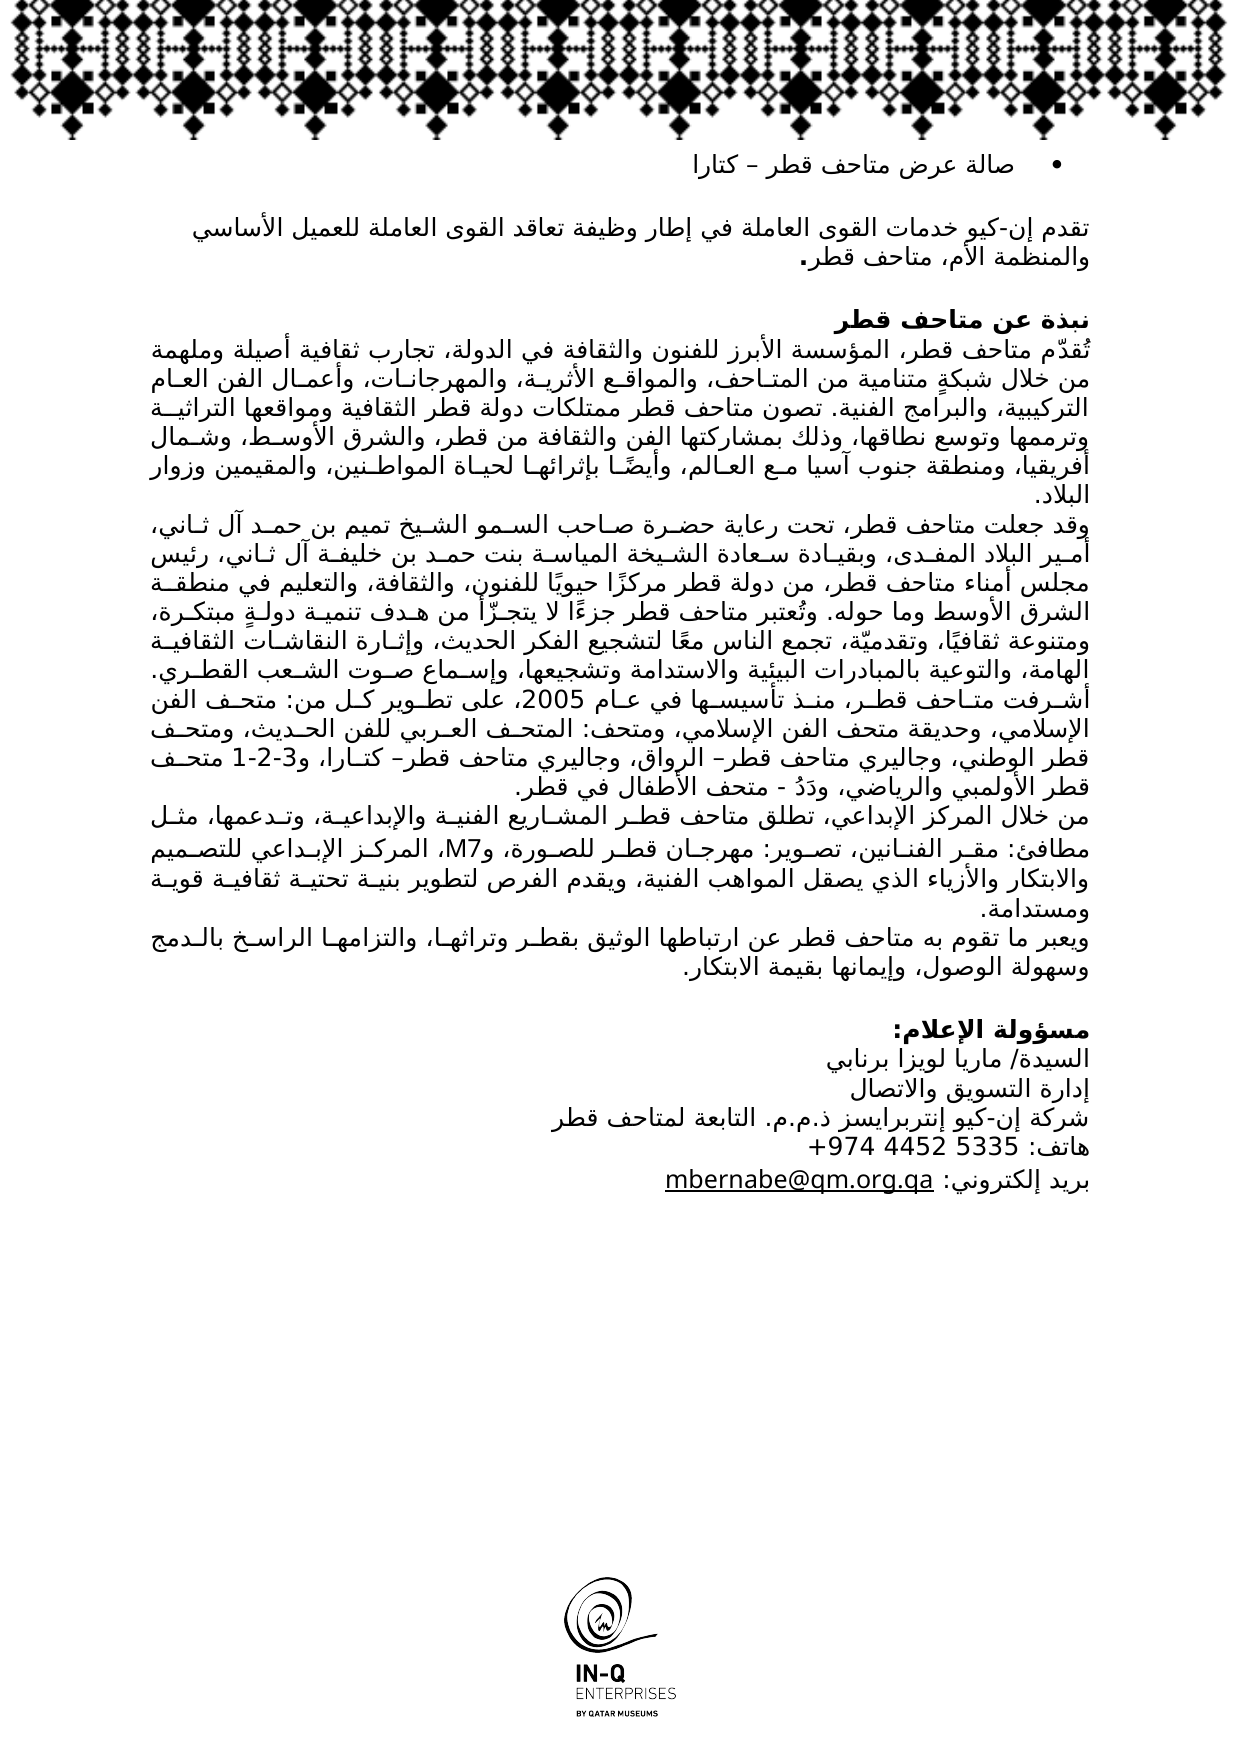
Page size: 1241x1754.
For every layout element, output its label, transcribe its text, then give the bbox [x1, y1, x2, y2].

text شركة إن-كيو إنتربرايسز ذ.م.م. التابعة لمتاحف قطر [150, 1103, 1090, 1132]
text السيدة/ ماريا لويزا برنابي [150, 1044, 1090, 1074]
text تقدم إن-كيو خدمات القوى العاملة في إطار وظيفة تعاقد القوى العاملة للعميل الأساسي والمنظمة الأم، متاحف قطر. [150, 213, 1090, 272]
text من خلال المركز الإبداعي، تطلق متاحف قطر المشاريع الفنية والإبداعية، وتدعمها، مثل مطافئ: مقر الفنانين، تصوير: مهرجان قطر للصورة، وM7، المركز الإبداعي للتصميم والابتكار والأزياء الذي يصقل المواهب الفنية، ويقدم الفرص لتطوير بنية تحتية ثقافية قوية ومستدامة. [150, 801, 1090, 923]
picture [0, 0, 1240, 140]
text هاتف: 5335 4452 974+ [150, 1132, 1090, 1161]
text تُقدّم متاحف قطر، المؤسسة الأبرز للفنون والثقافة في الدولة، تجارب ثقافية أصيلة وملهمة من خلال شبكةٍ متنامية من المتاحف، والمواقع الأثرية، والمهرجانات، وأعمال الفن العام التركيبية، والبرامج الفنية. تصون متاحف قطر ممتلكات دولة قطر الثقافية ومواقعها التراثية وترممها وتوسع نطاقها، وذلك بمشاركتها الفن والثقافة من قطر، والشرق الأوسط، وشمال أفريقيا، ومنطقة جنوب آسيا مع العالم، وأيضًا بإثرائها لحياة المواطنين، والمقيمين وزوار البلاد. [150, 335, 1090, 510]
text ويعبر ما تقوم به متاحف قطر عن ارتباطها الوثيق بقطر وتراثها، والتزامها الراسخ بالدمج وسهولة الوصول، وإيمانها بقيمة الابتكار. [150, 923, 1090, 981]
text مسؤولة الإعلام: [150, 1015, 1090, 1044]
text نبذة عن متاحف قطر [150, 306, 1090, 335]
text إدارة التسويق والاتصال [150, 1074, 1090, 1103]
picture [552, 1560, 688, 1735]
list صالة عرض متاحف قطر – كتارا [150, 150, 1053, 179]
text وقد جعلت متاحف قطر، تحت رعاية حضرة صاحب السمو الشيخ تميم بن حمد آل ثاني، أمير البلاد المفدى، وبقيادة سعادة الشيخة المياسة بنت حمد بن خليفة آل ثاني، رئيس مجلس أمناء متاحف قطر، من دولة قطر مركزًا حيويًا للفنون، والثقافة، والتعليم في منطقة الشرق الأوسط وما حوله. وتُعتبر متاحف قطر جزءًا لا يتجزّأ من هدف تنمية دولةٍ مبتكرة، ومتنوعة ثقافيًا، وتقدميّة، تجمع الناس معًا لتشجيع الفكر الحديث، وإثارة النقاشات الثقافية الهامة، والتوعية بالمبادرات البيئية والاستدامة وتشجيعها، وإسماع صوت الشعب القطري. أشرفت متاحف قطر، منذ تأسيسها في عام 2005، على تطوير كل من: متحف الفن الإسلامي، وحديقة متحف الفن الإسلامي، ومتحف: المتحف العربي للفن الحديث، ومتحف قطر الوطني، وجاليري متاحف قطر– الرواق، وجاليري متاحف قطر– كتارا، و3-2-1 متحف قطر الأولمبي والرياضي، ودَدُ - متحف الأطفال في قطر. [150, 510, 1090, 801]
text بريد إلكتروني: mbernabe@qm.org.qa [150, 1161, 1090, 1195]
